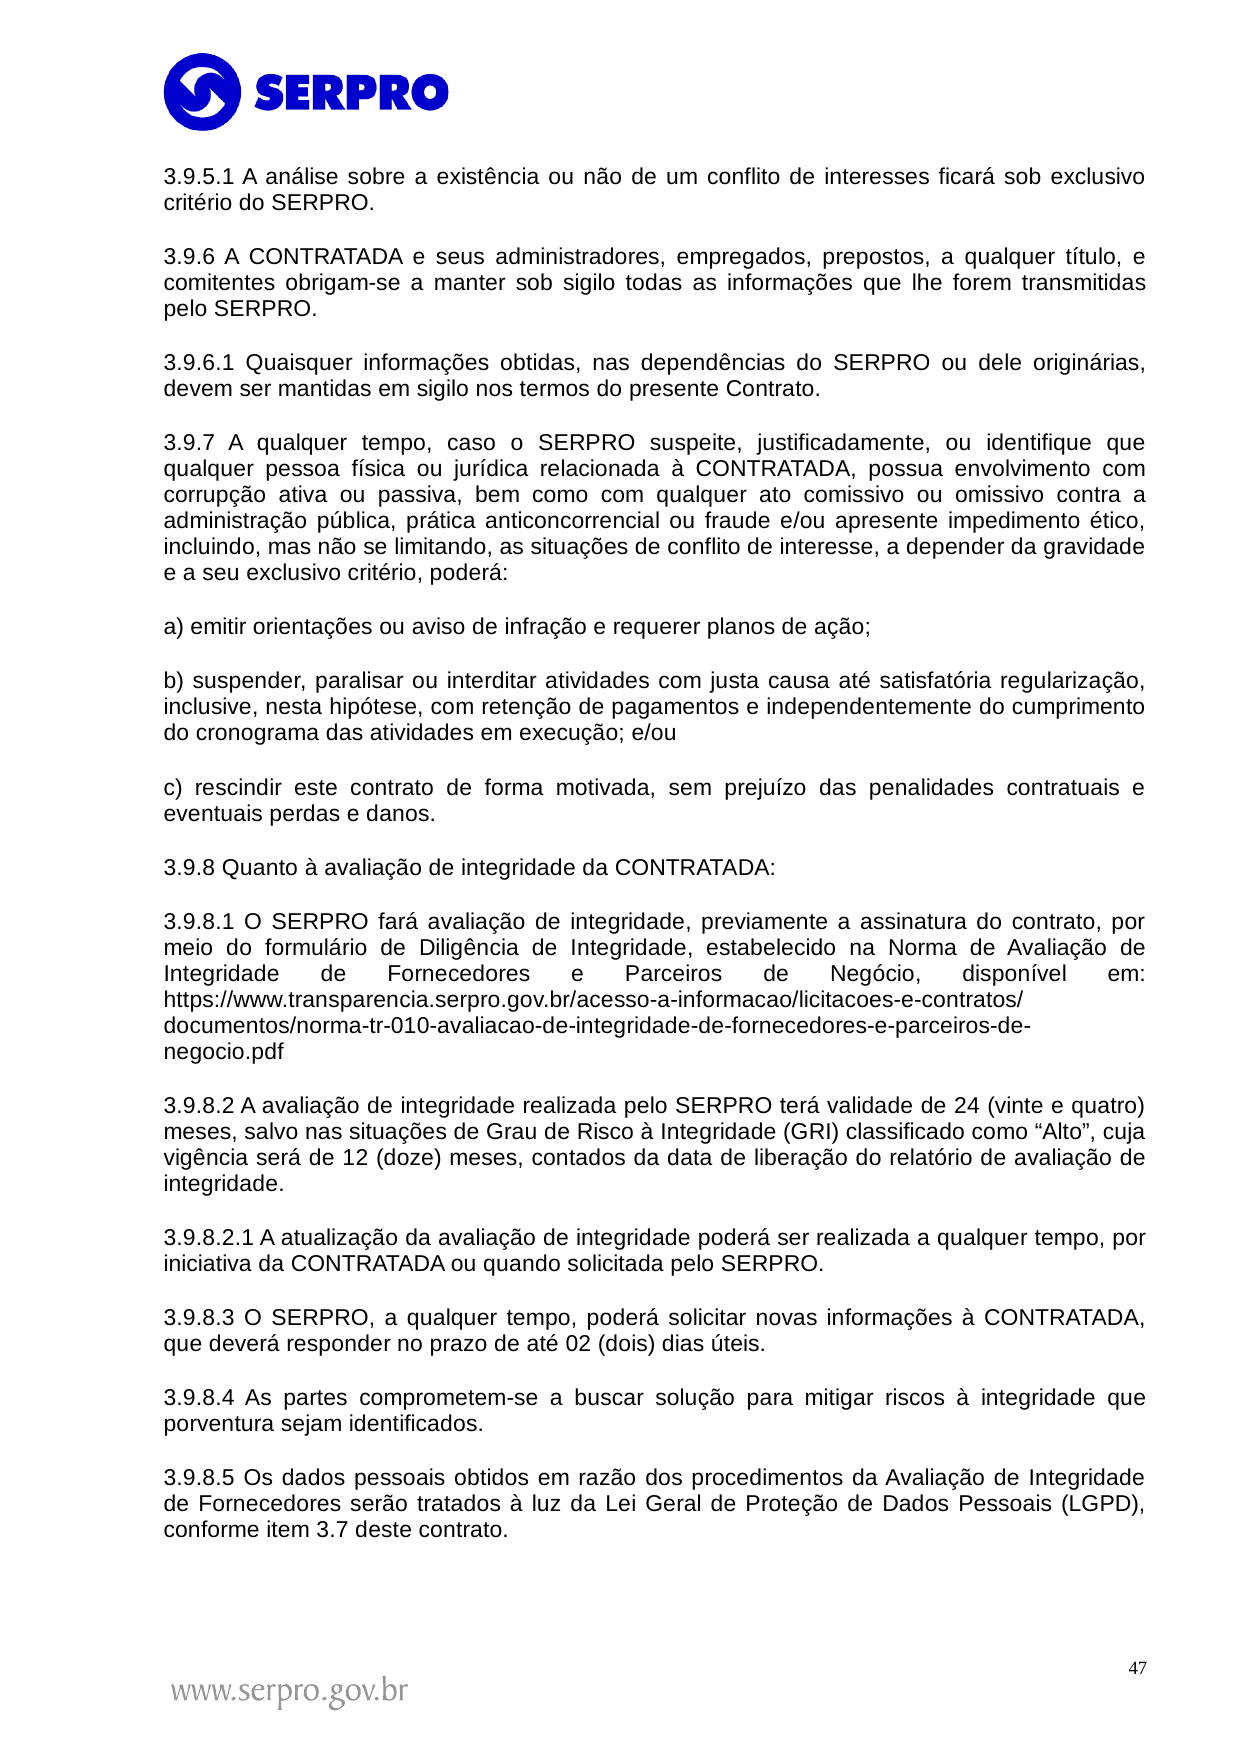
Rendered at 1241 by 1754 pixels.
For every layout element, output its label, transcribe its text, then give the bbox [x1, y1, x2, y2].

text 3.9.8.3 O SERPRO, a qualquer tempo, poderá solicitar novas informações à CONTRATADA, que deverá responder no prazo de até 02 (dois) dias úteis. [163, 1304, 1147, 1357]
text 3.9.6 A CONTRATADA e seus administradores, empregados, prepostos, a qualquer título, e comitentes obrigam-se a manter sob sigilo todas as informações que lhe forem transmitidas pelo SERPRO. [163, 243, 1147, 321]
text 3.9.5.1 A análise sobre a existência ou não de um conflito de interesses ficará sob exclusivo critério do SERPRO. [163, 163, 1147, 215]
text 3.9.8.4 As partes comprometem-se a buscar solução para mitigar riscos à integridade que porventura sejam identificados. [163, 1385, 1147, 1437]
text 3.9.8.1 O SERPRO fará avaliação de integridade, previamente a assinatura do contrato, por meio do formulário de Diligência de Integridade, estabelecido na Norma de Avaliação de Integridade de Fornecedores e Parceiros de Negócio, disponível em: https://www.transparencia.serpro.gov.br/acesso-a-informacao/licitacoes-e-contratos/documentos/norma-tr-010-avaliacao-de-integridade-de-fornecedores-e-parceiros-de-negocio.pdf [163, 908, 1147, 1064]
text 3.9.8.2.1 A atualização da avaliação de integridade poderá ser realizada a qualquer tempo, por iniciativa da CONTRATADA ou quando solicitada pelo SERPRO. [163, 1224, 1147, 1277]
text 3.9.8.5 Os dados pessoais obtidos em razão dos procedimentos da Avaliação de Integridade de Fornecedores serão tratados à luz da Lei Geral de Proteção de Dados Pessoais (LGPD), conforme item 3.7 deste contrato. [163, 1465, 1147, 1543]
picture [163, 53, 449, 131]
text 3.9.6.1 Quaisquer informações obtidas, nas dependências do SERPRO ou dele originárias, devem ser mantidas em sigilo nos termos do presente Contrato. [163, 349, 1147, 401]
text b) suspender, paralisar ou interditar atividades com justa causa até satisfatória regularização, inclusive, nesta hipótese, com retenção de pagamentos e independentemente do cumprimento do cronograma das atividades em execução; e/ou [163, 668, 1147, 746]
text c) rescindir este contrato de forma motivada, sem prejuízo das penalidades contratuais e eventuais perdas e danos. [163, 774, 1147, 826]
text 3.9.8.2 A avaliação de integridade realizada pelo SERPRO terá validade de 24 (vinte e quatro) meses, salvo nas situações de Grau de Risco à Integridade (GRI) classificado como “Alto”, cuja vigência será de 12 (doze) meses, contados da data de liberação do relatório de avaliação de integridade. [163, 1092, 1147, 1196]
text 3.9.7 A qualquer tempo, caso o SERPRO suspeite, justificadamente, ou identifique que qualquer pessoa física ou jurídica relacionada à CONTRATADA, possua envolvimento com corrupção ativa ou passiva, bem como com qualquer ato comissivo ou omissivo contra a administração pública, prática anticoncorrencial ou fraude e/ou apresente impedimento ético, incluindo, mas não se limitando, as situações de conflito de interesse, a depender da gravidade e a seu exclusivo critério, poderá: [163, 429, 1147, 586]
text 3.9.8 Quanto à avaliação de integridade da CONTRATADA: [163, 854, 1147, 880]
text a) emitir orientações ou aviso de infração e requerer planos de ação; [163, 614, 1147, 640]
